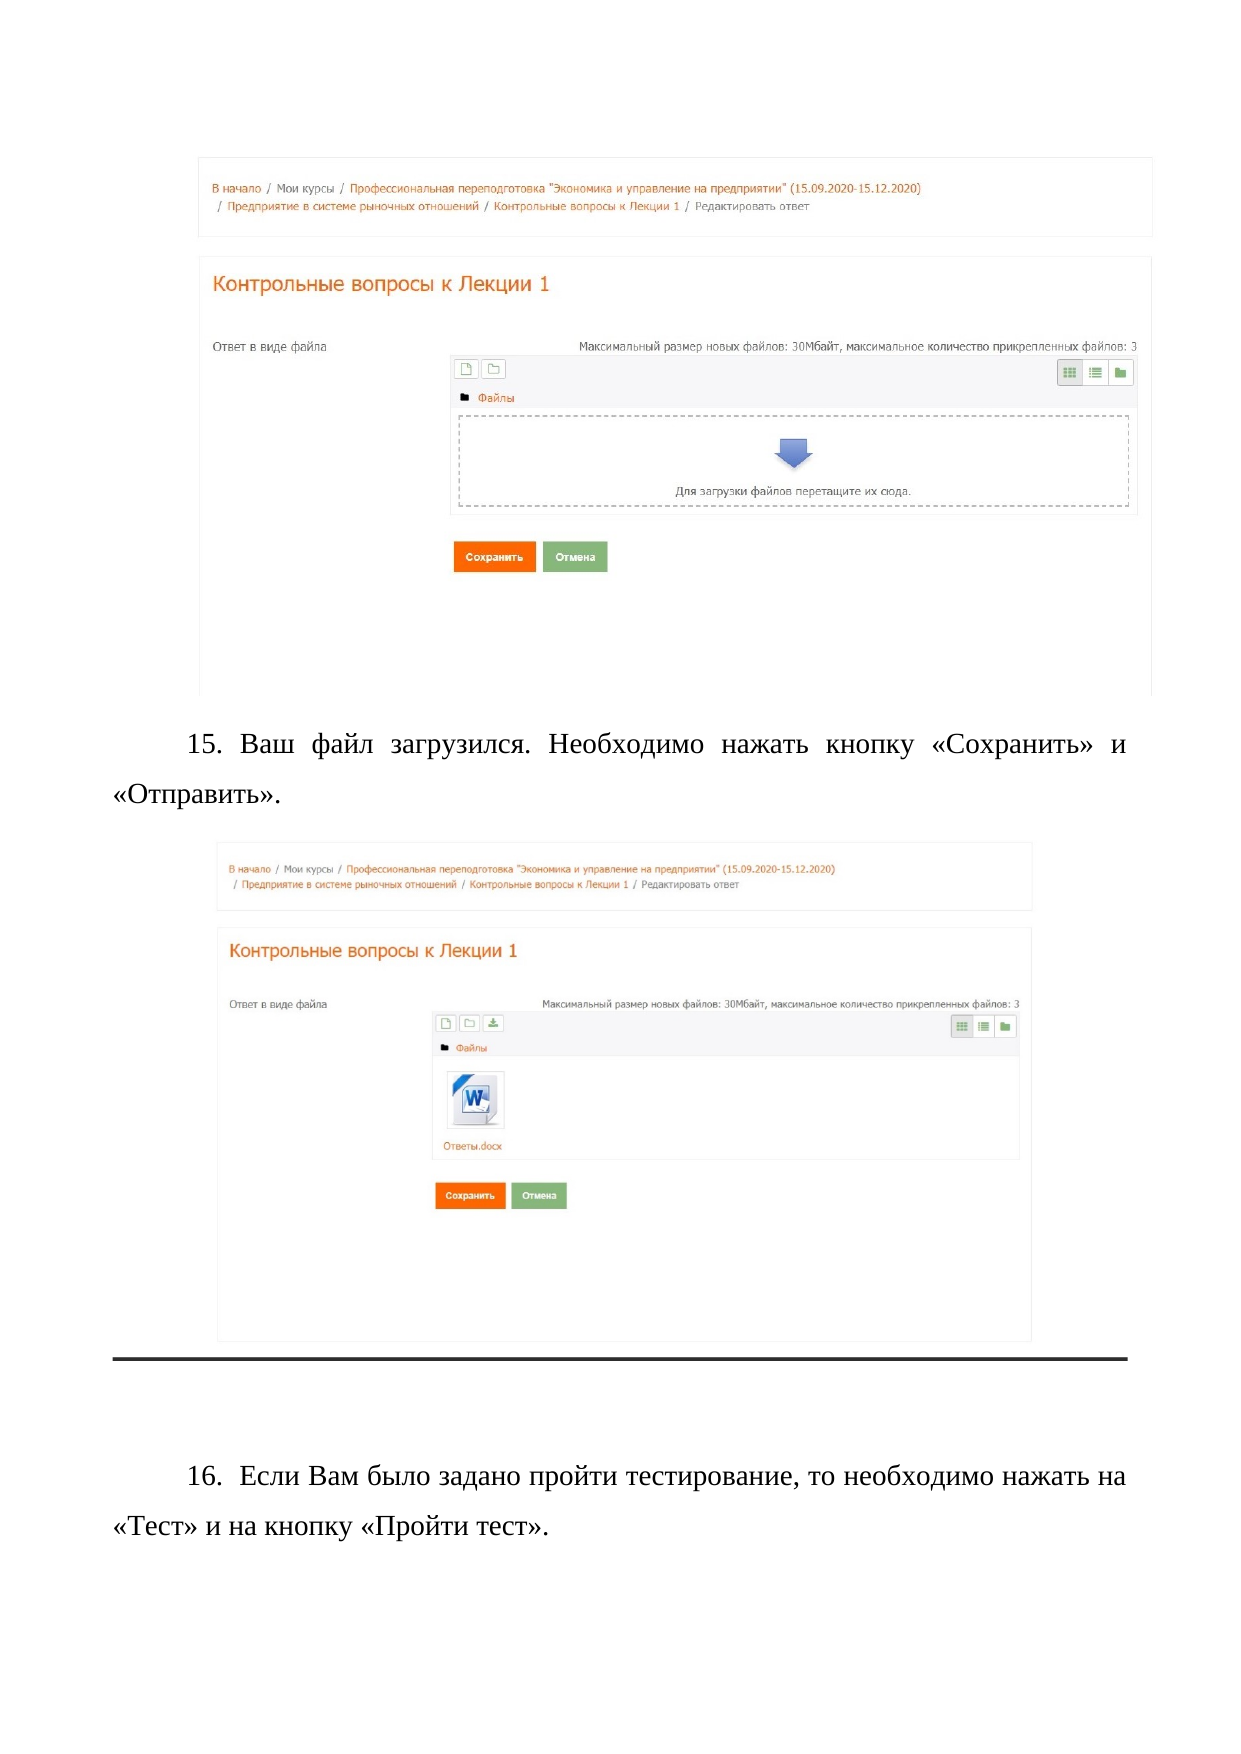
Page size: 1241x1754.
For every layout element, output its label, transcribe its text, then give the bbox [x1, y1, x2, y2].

picture [186, 150, 1202, 696]
picture [112, 823, 1128, 1361]
text 16. Если Вам было задано пройти тестирование, то необходимо нажать на «Тест» и на кнопку «Пройти тест». [112, 1458, 1128, 1542]
text 15. Ваш файл загрузился. Необходимо нажать кнопку «Сохранить» и «Отправить». [112, 726, 1128, 823]
